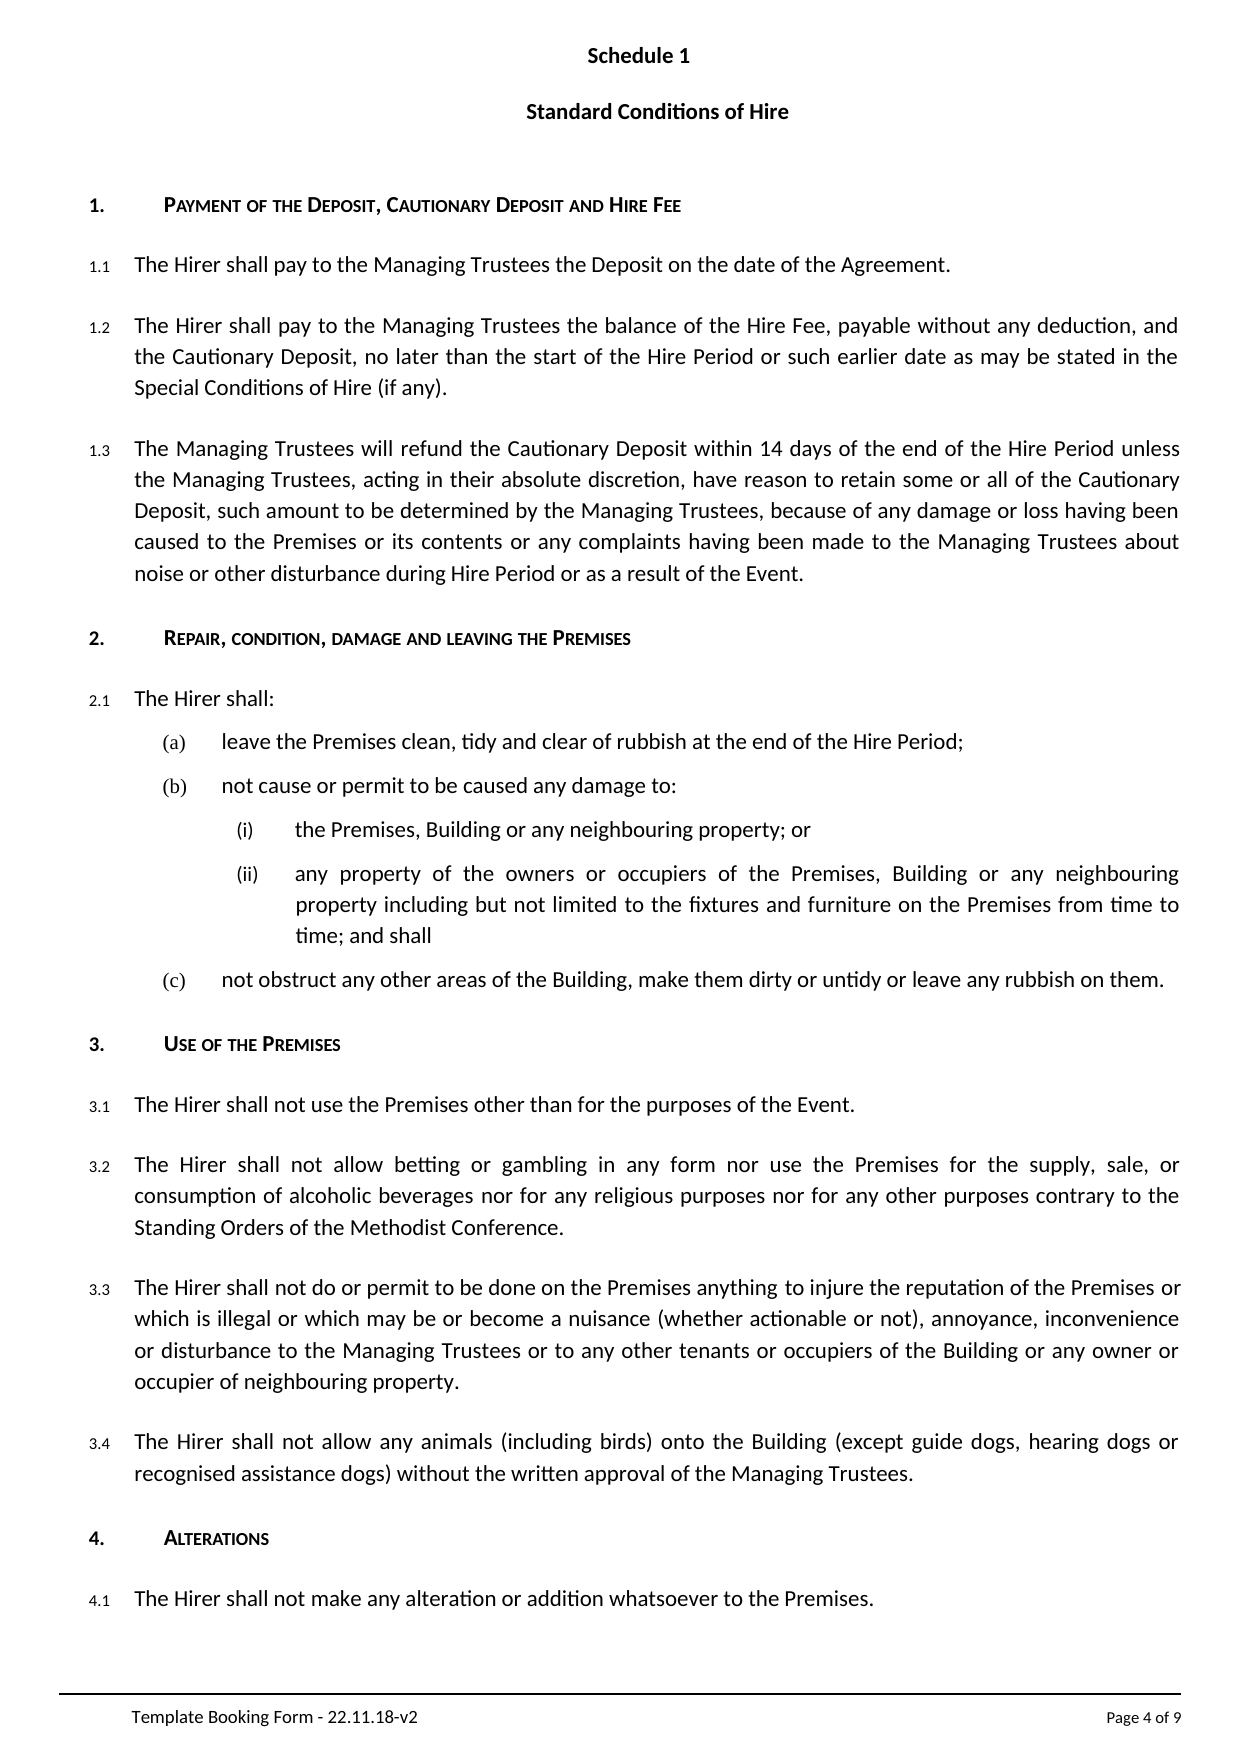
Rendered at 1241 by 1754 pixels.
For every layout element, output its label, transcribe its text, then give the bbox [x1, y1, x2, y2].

subtitle not obstruct any other areas of the Building, make them dirty or untidy or leave any rubbish on them. [162, 962, 1181, 993]
subtitle The Managing Trustees will refund the Cautionary Deposit within 14 days of the end of the Hire Period unless the Managing Trustees, acting in their absolute discretion, have reason to retain some or all of the Cautionary Deposit, such amount to be determined by the Managing Trustees, because of any damage or loss having been caused to the Premises or its contents or any complaints having been made to the Managing Trustees about noise or other disturbance during Hire Period or as a result of the Event. [89, 431, 1181, 587]
subtitle the Premises, Building or any neighbouring property; or [236, 812, 1181, 843]
subtitle The Hirer shall not allow any animals (including birds) onto the Building (except guide dogs, hearing dogs or recognised assistance dogs) without the written approval of the Managing Trustees. [89, 1424, 1181, 1487]
subtitle not cause or permit to be caused any damage to: [162, 768, 1181, 799]
subtitle The Hirer shall: [89, 681, 1181, 712]
subtitle The Hirer shall not allow betting or gambling in any form nor use the Premises for the supply, sale, or consumption of alcoholic beverages nor for any religious purposes nor for any other purposes contrary to the Standing Orders of the Methodist Conference. [89, 1147, 1181, 1241]
subtitle The Hirer shall not use the Premises other than for the purposes of the Event. [89, 1087, 1181, 1118]
subtitle Payment of the Deposit, Cautionary Deposit and Hire Fee [89, 187, 1181, 218]
text Schedule 1 [97, 41, 1181, 69]
subtitle The Hirer shall pay to the Managing Trustees the Deposit on the date of the Agreement. [89, 247, 1181, 278]
text Standard Conditions of Hire [134, 97, 1181, 125]
subtitle leave the Premises clean, tidy and clear of rubbish at the end of the Hire Period; [162, 724, 1181, 756]
subtitle Repair, condition, damage and leaving the Premises [89, 620, 1181, 651]
subtitle any property of the owners or occupiers of the Premises, Building or any neighbouring property including but not limited to the fixtures and furniture on the Premises from time to time; and shall [236, 856, 1181, 949]
subtitle The Hirer shall pay to the Managing Trustees the balance of the Hire Fee, payable without any deduction, and the Cautionary Deposit, no later than the start of the Hire Period or such earlier date as may be stated in the Special Conditions of Hire (if any). [89, 308, 1181, 401]
subtitle The Hirer shall not make any alteration or addition whatsoever to the Premises. [89, 1581, 1181, 1612]
subtitle Use of the Premises [89, 1026, 1181, 1058]
subtitle The Hirer shall not do or permit to be done on the Premises anything to injure the reputation of the Premises or which is illegal or which may be or become a nuisance (whether actionable or not), annoyance, inconvenience or disturbance to the Managing Trustees or to any other tenants or occupiers of the Building or any owner or occupier of neighbouring property. [89, 1270, 1181, 1395]
subtitle Alterations [89, 1520, 1181, 1551]
